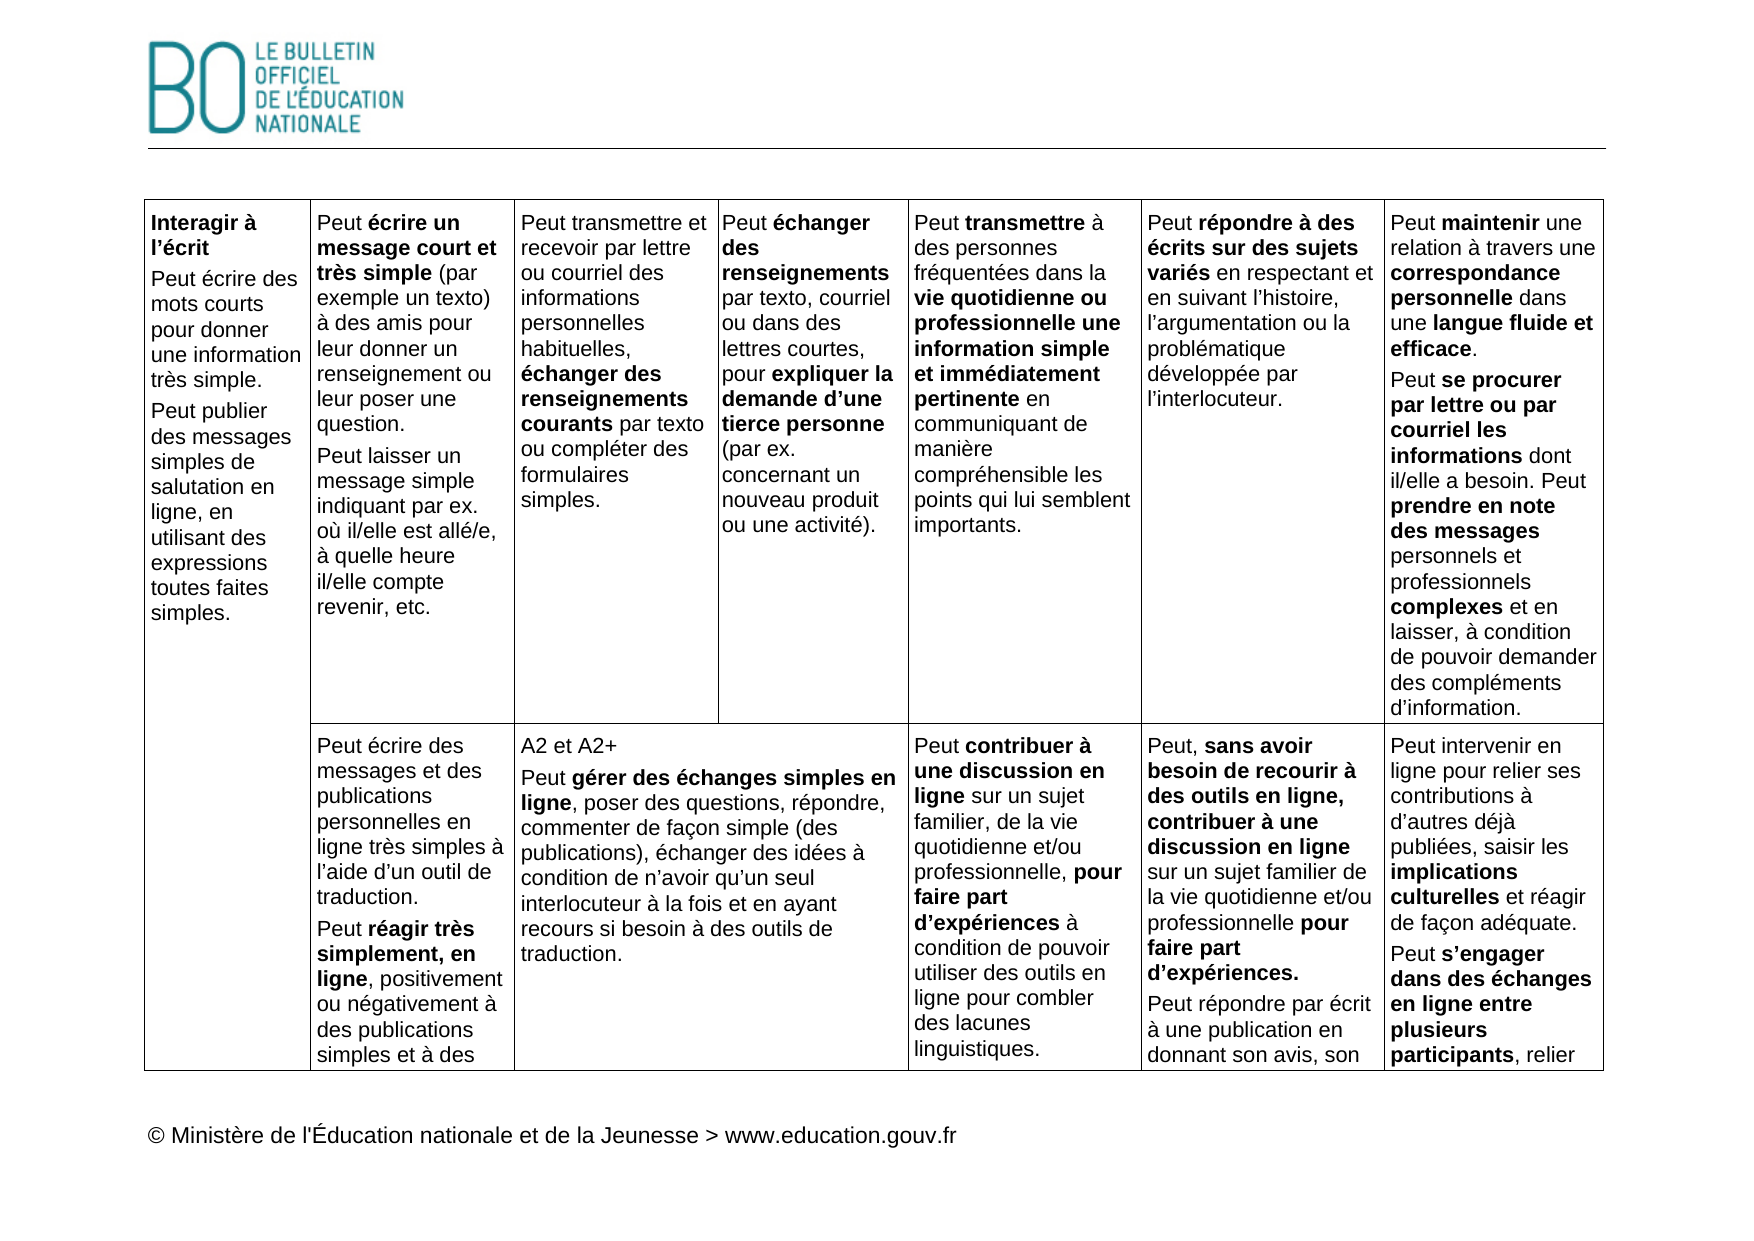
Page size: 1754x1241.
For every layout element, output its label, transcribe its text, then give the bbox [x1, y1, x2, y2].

table_cell Peut transmettre à des personnes fréquentées dans la vie quotidienne ou professionnelle une information simple et immédiatement pertinente en communiquant de manière compréhensible les points qui lui semblent importants. [909, 200, 1141, 723]
table_cell Peut répondre à des écrits sur des sujets variés en respectant et en suivant l’histoire, l’argumentation ou la problématique développée par l’interlocuteur. [1142, 200, 1384, 723]
table_cell Peut échanger des renseignements par texto, courriel ou dans des lettres courtes, pour expliquer la demande d’une tierce personne (par ex. concernant un nouveau produit ou une activité). [719, 200, 908, 723]
picture [147, 20, 417, 146]
table_cell Peut maintenir une relation à travers une correspondance personnelle dans une langue fluide et efficace. Peut se procurer par lettre ou par courriel les informations dont il/elle a besoin. Peut prendre en note des messages personnels et professionnels complexes et en laisser, à condition de pouvoir demander des compléments d’information. [1385, 200, 1603, 723]
table_cell Interagir à l’écrit Peut écrire des mots courts pour donner une information très simple. Peut publier des messages simples de salutation en ligne, en utilisant des expressions toutes faites simples. [145, 200, 310, 1070]
table_cell Peut transmettre et recevoir par lettre ou courriel des informations personnelles habituelles, échanger des renseignements courants par texto ou compléter des formulaires simples. [515, 200, 718, 723]
table_cell Peut écrire un message court et très simple (par exemple un texto) à des amis pour leur donner un renseignement ou leur poser une question. Peut laisser un message simple indiquant par ex. où il/elle est allé/e, à quelle heure il/elle compte revenir, etc. [311, 200, 514, 723]
